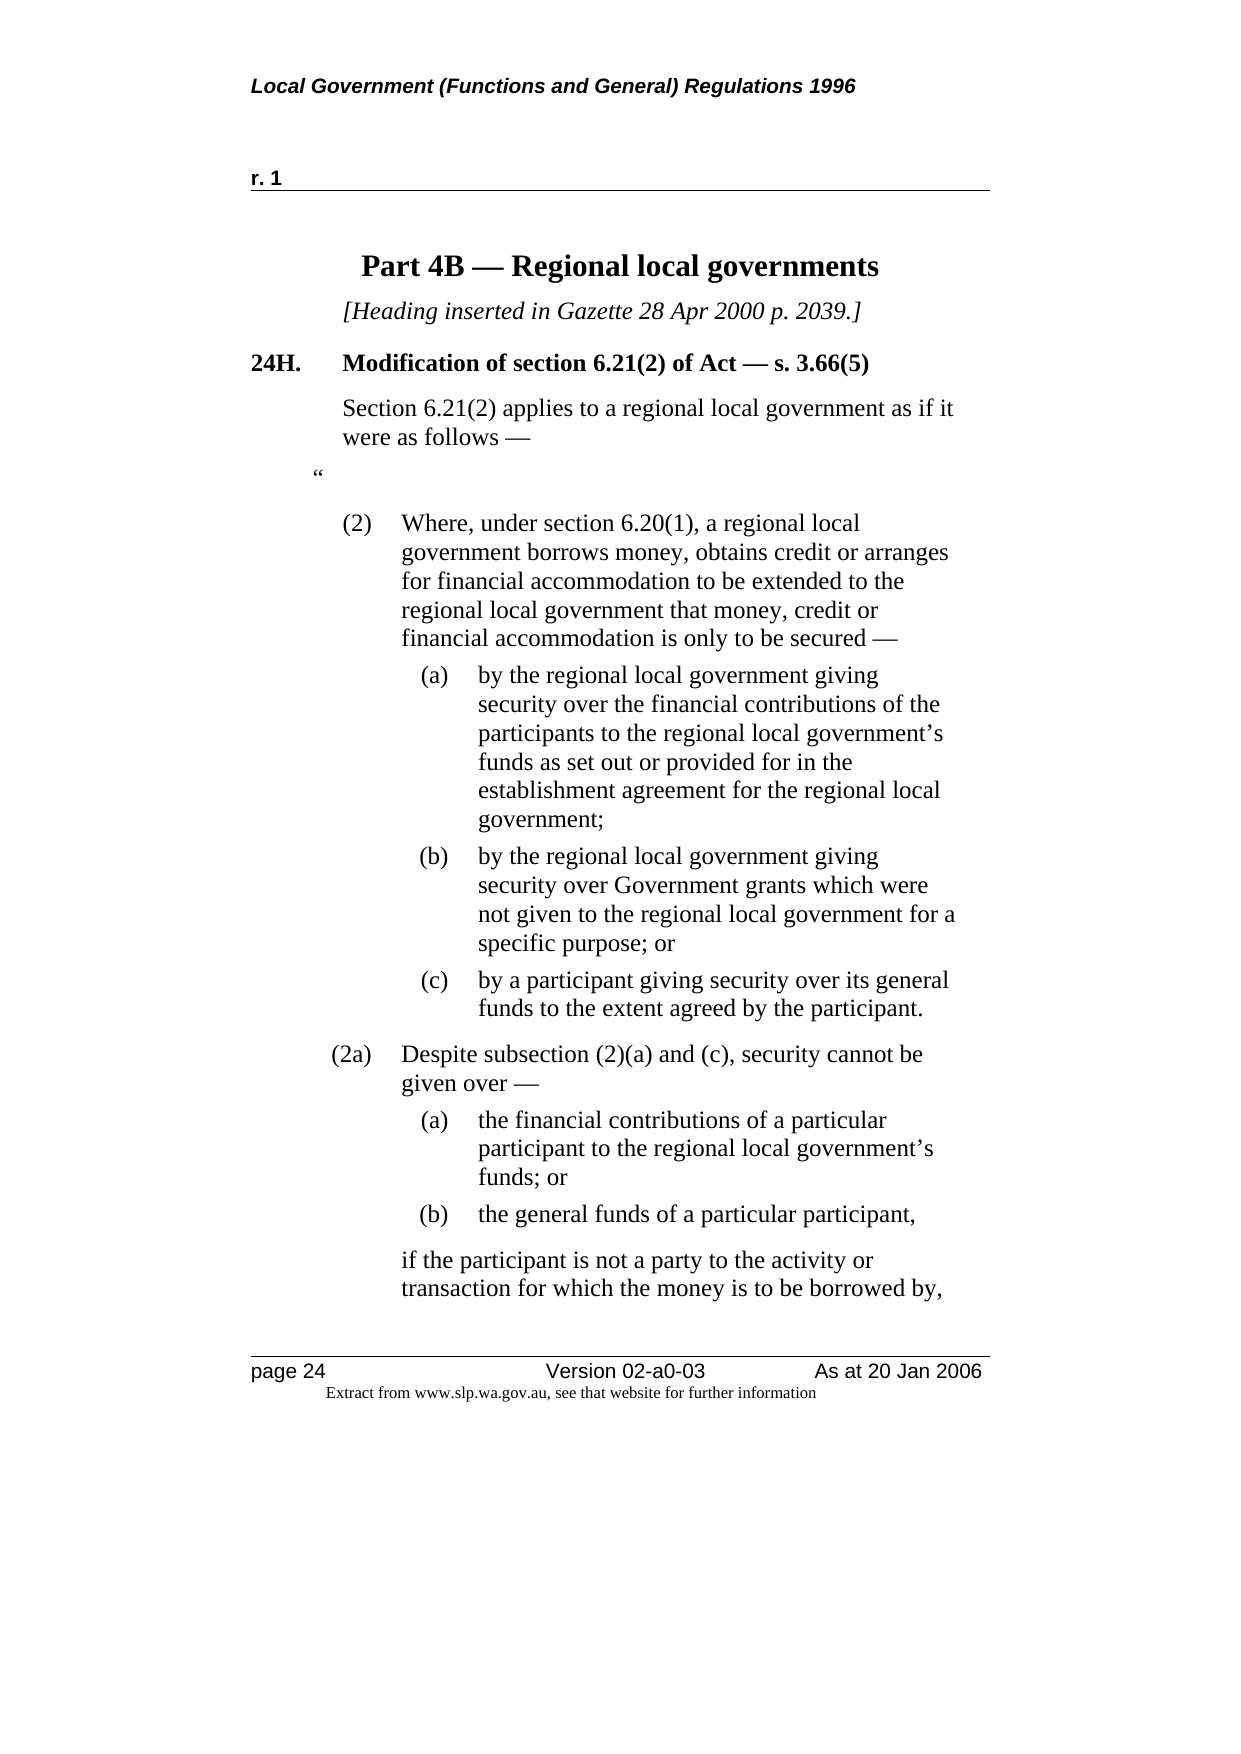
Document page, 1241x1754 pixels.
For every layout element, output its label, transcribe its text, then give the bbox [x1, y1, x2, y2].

text Section 6.21(2) applies to a regional local government as if it were as follows — [251, 393, 990, 451]
text (b) by the regional local government giving security over Government grants which were not given to the regional local government for a specific purpose; or [389, 841, 960, 956]
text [312, 1245, 960, 1302]
subtitle 24H. Modification of section 6.21(2) of Act — s. 3.66(5) [251, 348, 990, 376]
subtitle Part 4B — Regional local governments [251, 247, 990, 283]
subtitle [Heading inserted in Gazette 28 Apr 2000 p. 2039.] [251, 296, 990, 325]
text (c) by a participant giving security over its general funds to the extent agreed by the participant. [389, 965, 960, 1022]
text (b) the general funds of a particular participant, [389, 1199, 960, 1228]
text (a) by the regional local government giving security over the financial contributions of the participants to the regional local government’s funds as set out or provided for in the establishment agreement for the regional local government; [389, 661, 960, 833]
text (2a) Despite subsection (2)(a) and (c), security cannot be given over — [312, 1039, 960, 1096]
text “ [312, 463, 990, 492]
text (a) the financial contributions of a particular participant to the regional local government’s funds; or [389, 1105, 960, 1191]
text (2) Where, under section 6.20(1), a regional local government borrows money, obtains credit or arranges for financial accommodation to be extended to the regional local government that money, credit or financial accommodation is only to be secured — [312, 508, 960, 652]
